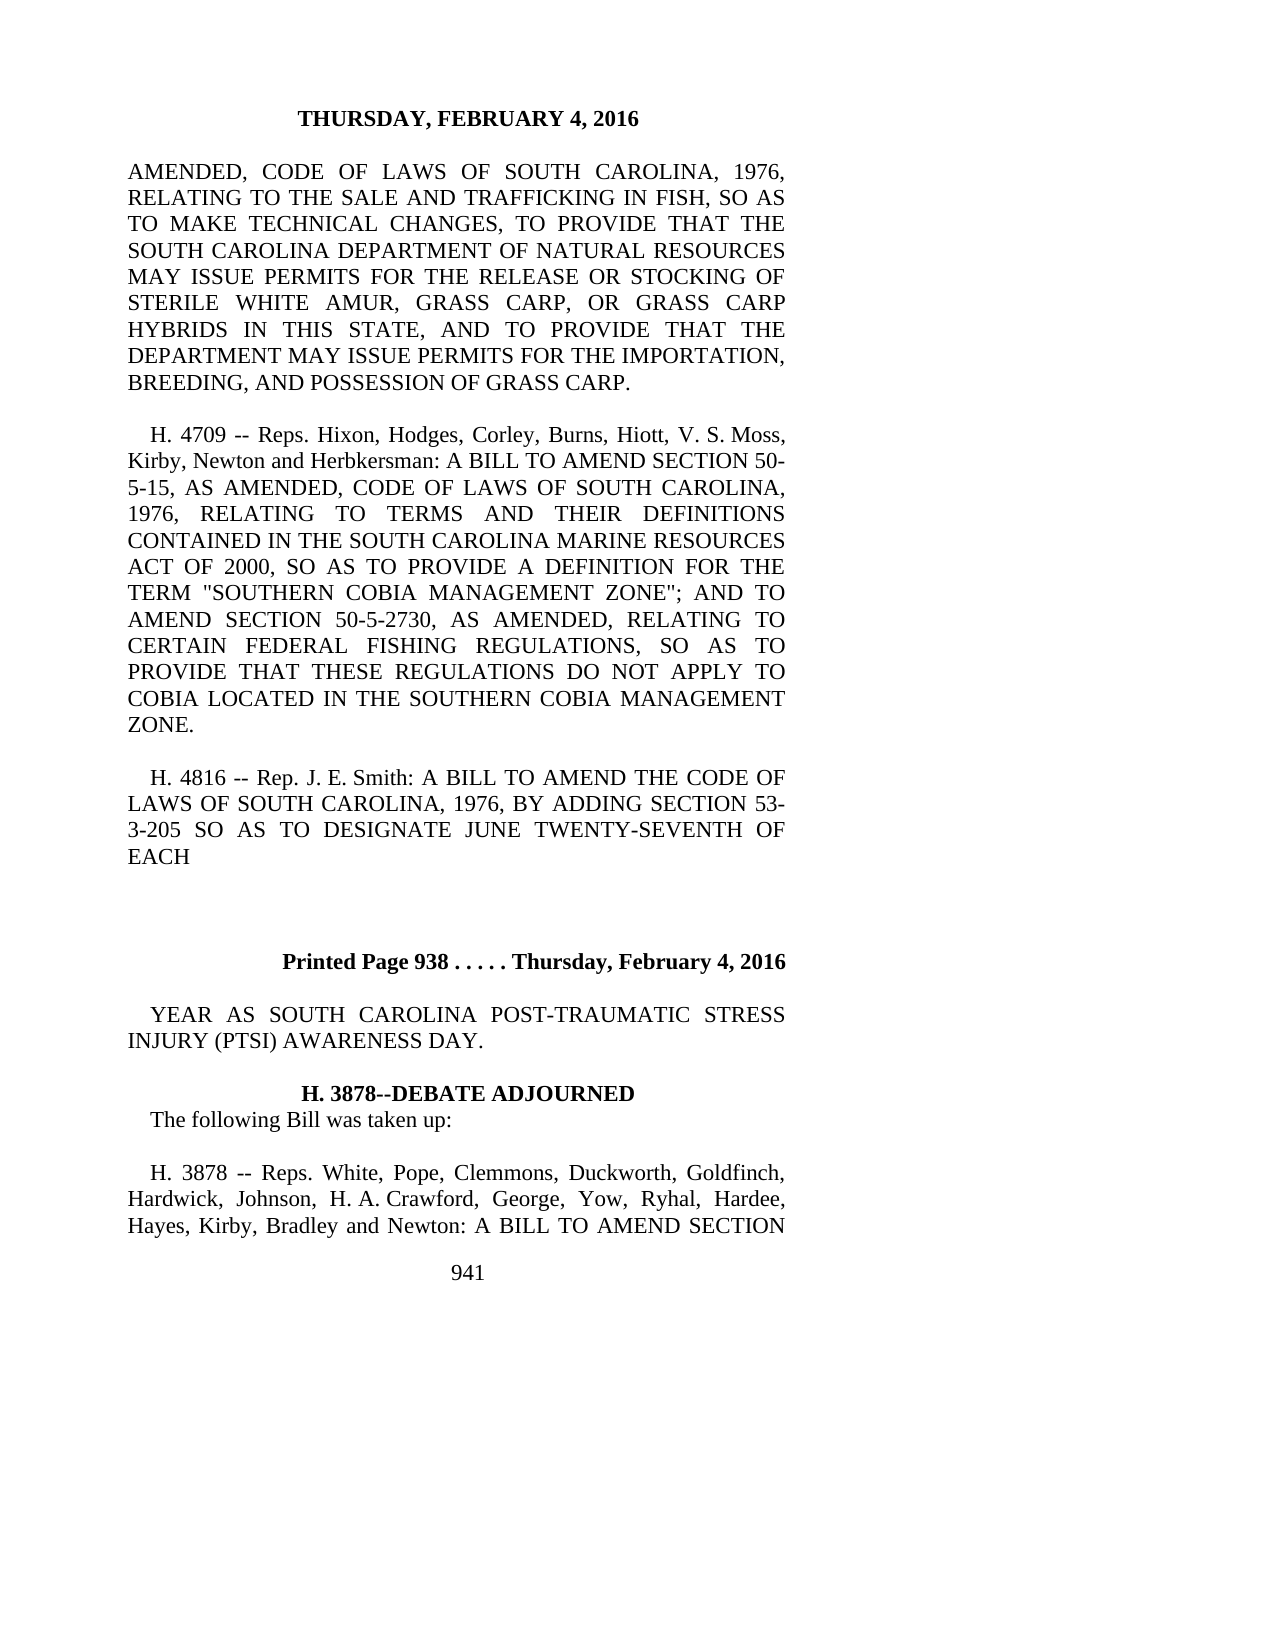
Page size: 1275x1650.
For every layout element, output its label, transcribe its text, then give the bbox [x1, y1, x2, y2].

text H. 4816 -- Rep. J. E. Smith: A BILL TO AMEND THE CODE OF LAWS OF SOUTH CAROLINA, 1976, BY ADDING SECTION 53-3-205 SO AS TO DESIGNATE JUNE TWENTY-SEVENTH OF EACH [127, 764, 786, 869]
text H. 4709 -- Reps. Hixon, Hodges, Corley, Burns, Hiott, V. S. Moss, Kirby, Newton and Herbkersman: A BILL TO AMEND SECTION 50-5-15, AS AMENDED, CODE OF LAWS OF SOUTH CAROLINA, 1976, RELATING TO TERMS AND THEIR DEFINITIONS CONTAINED IN THE SOUTH CAROLINA MARINE RESOURCES ACT OF 2000, SO AS TO PROVIDE A DEFINITION FOR THE TERM "SOUTHERN COBIA MANAGEMENT ZONE"; AND TO AMEND SECTION 50-5-2730, AS AMENDED, RELATING TO CERTAIN FEDERAL FISHING REGULATIONS, SO AS TO PROVIDE THAT THESE REGULATIONS DO NOT APPLY TO COBIA LOCATED IN THE SOUTHERN COBIA MANAGEMENT ZONE. [127, 421, 786, 737]
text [127, 158, 786, 395]
text YEAR AS SOUTH CAROLINA POST-TRAUMATIC STRESS INJURY (PTSI) AWARENESS DAY. [127, 1001, 786, 1054]
text Printed Page 938 . . . . . Thursday, February 4, 2016 [127, 948, 786, 975]
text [127, 1159, 786, 1238]
text The following Bill was taken up: [127, 1106, 786, 1133]
text H. 3878--DEBATE ADJOURNED [127, 1080, 786, 1106]
